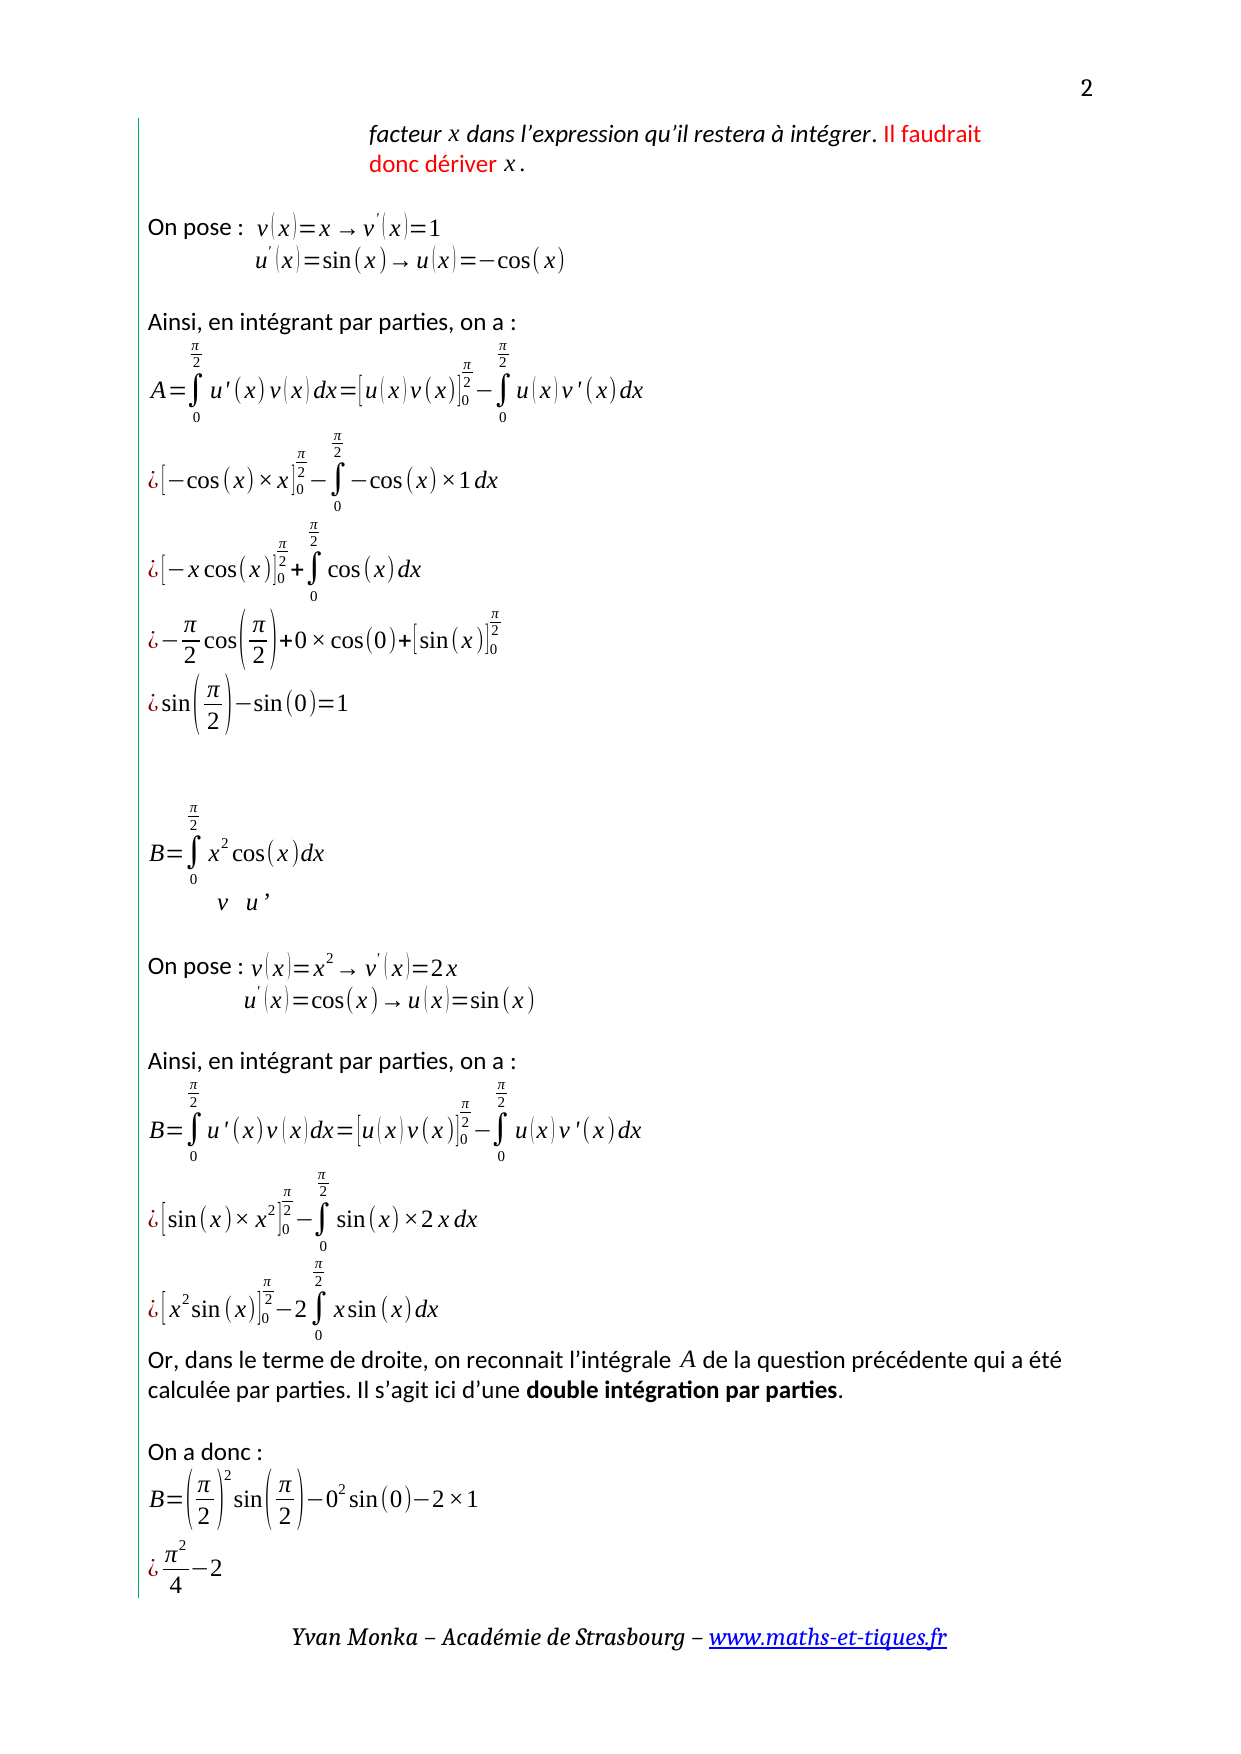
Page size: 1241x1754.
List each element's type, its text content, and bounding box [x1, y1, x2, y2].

text On a donc : [148, 1436, 1093, 1466]
text On pose : [148, 949, 1093, 982]
text On pose : [148, 210, 1093, 242]
text facteur dans l’expression qu’il restera à intégrer. Il faudrait [148, 118, 1093, 149]
text donc dériver [148, 149, 1093, 179]
text Ainsi, en intégrant par parties, on a : [148, 1046, 1093, 1076]
text Ainsi, en intégrant par parties, on a : [148, 306, 1093, 336]
text Or, dans le terme de droite, on reconnait l’intégrale de la question précédente qui a été calculée par parties. Il s’agit ici d’une double intégration par parties. [148, 1344, 1093, 1405]
